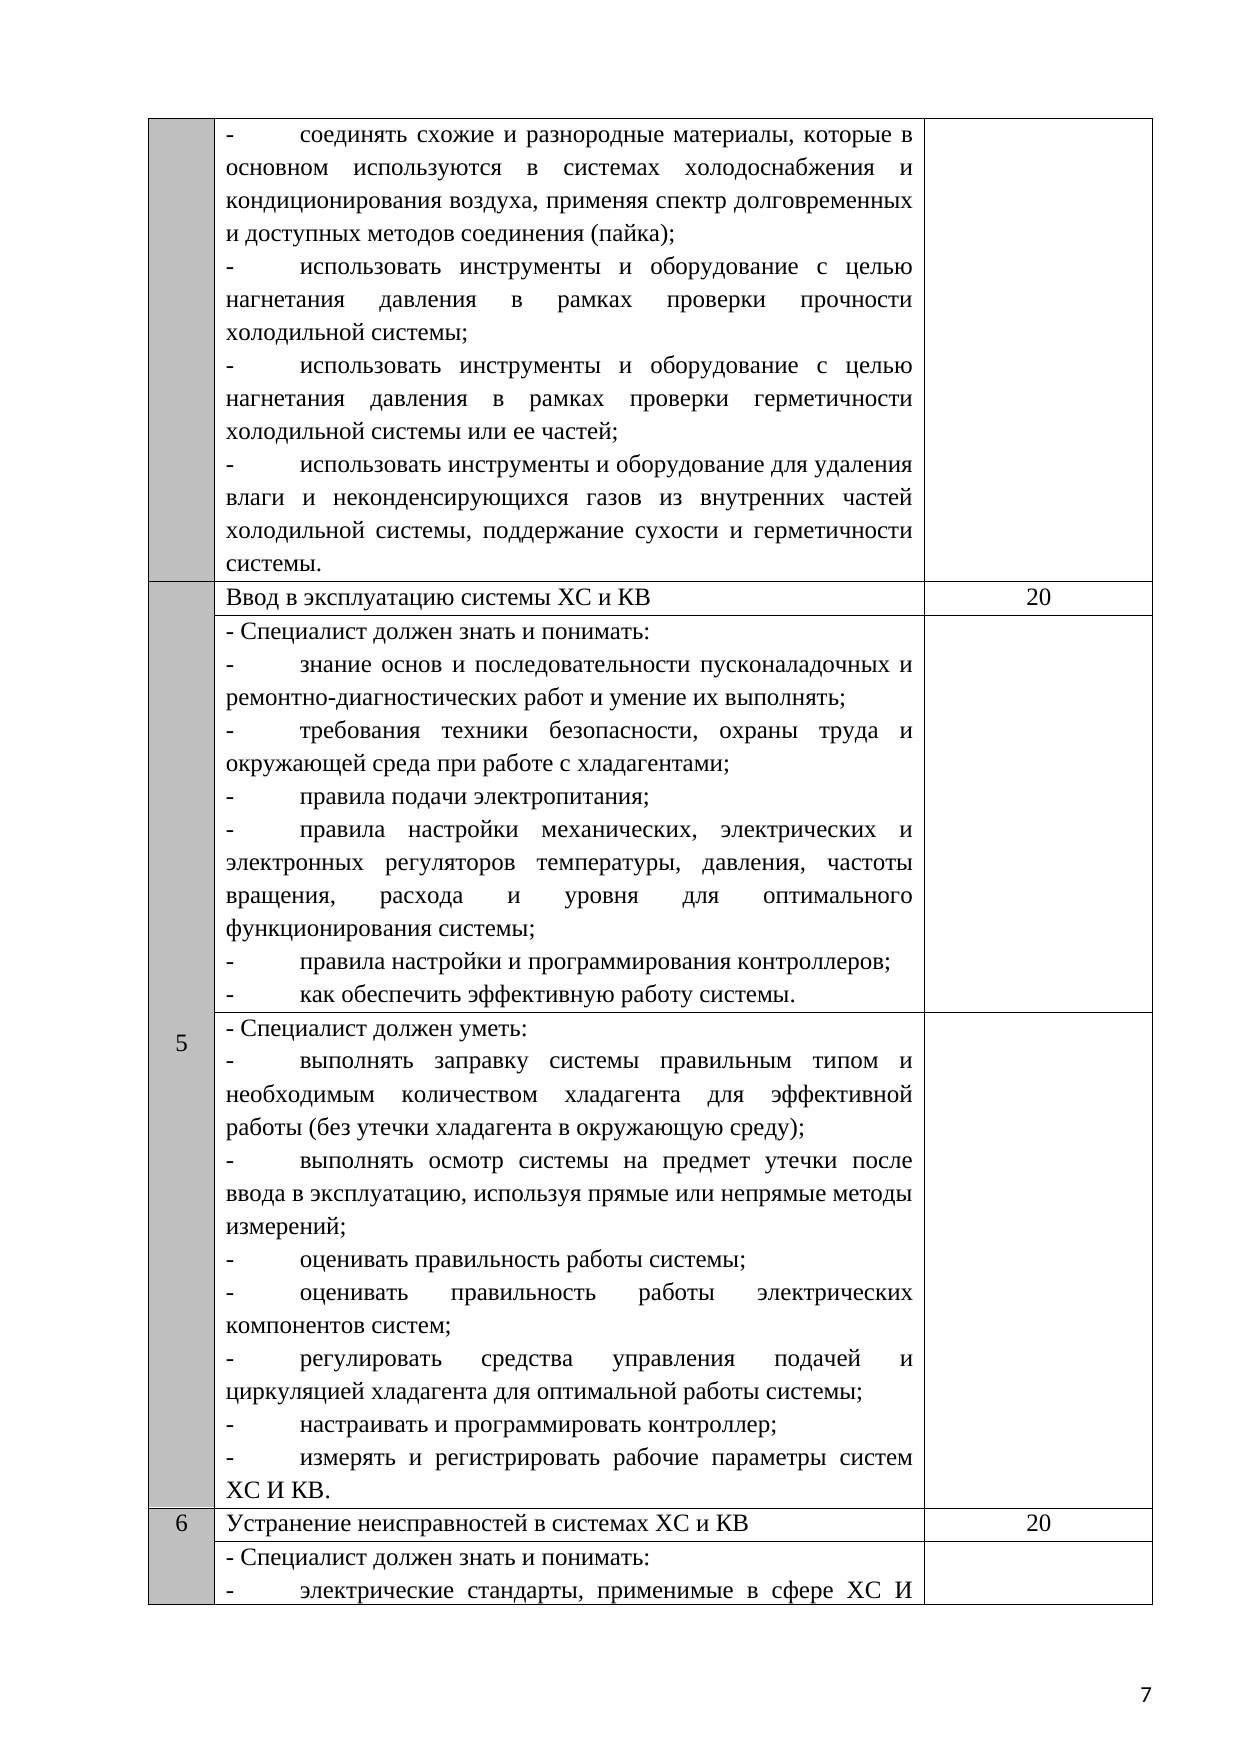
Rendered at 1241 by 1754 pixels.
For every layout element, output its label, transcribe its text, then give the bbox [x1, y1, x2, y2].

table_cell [215, 119, 924, 581]
table_cell 20 [925, 1509, 1152, 1541]
table_cell 5 [149, 582, 214, 1507]
table_cell 6 [149, 1509, 214, 1604]
table_cell [925, 616, 1152, 1012]
table_cell [925, 1542, 1152, 1604]
table_cell - Специалист должен уметь: выполнять заправку системы правильным типом и необходимым количеством хладагента для эффективной работы (без утечки хладагента в окружающую среду); выполнять осмотр системы на предмет утечки после ввода в эксплуатацию, используя прямые или непрямые методы измерений; оценивать правильность работы системы; оценивать правильность работы электрических компонентов систем; регулировать средства управления подачей и циркуляцией хладагента для оптимальной работы системы; настраивать и программировать контроллер; измерять и регистрировать рабочие параметры систем ХС И КВ. [215, 1013, 924, 1507]
table_cell Устранение неисправностей в системах ХС и КВ [215, 1509, 924, 1541]
table_cell [925, 1013, 1152, 1507]
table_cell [215, 1542, 924, 1604]
table_cell - Специалист должен знать и понимать: знание основ и последовательности пусконаладочных и ремонтно-диагностических работ и умение их выполнять; требования техники безопасности, охраны труда и окружающей среда при работе с хладагентами; правила подачи электропитания; правила настройки механических, электрических и электронных регуляторов температуры, давления, частоты вращения, расхода и уровня для оптимального функционирования системы; правила настройки и программирования контроллеров; как обеспечить эффективную работу системы. [215, 616, 924, 1012]
table_cell Ввод в эксплуатацию системы ХС и КВ [215, 582, 924, 615]
table_cell 20 [925, 582, 1152, 615]
table_cell [925, 119, 1152, 581]
